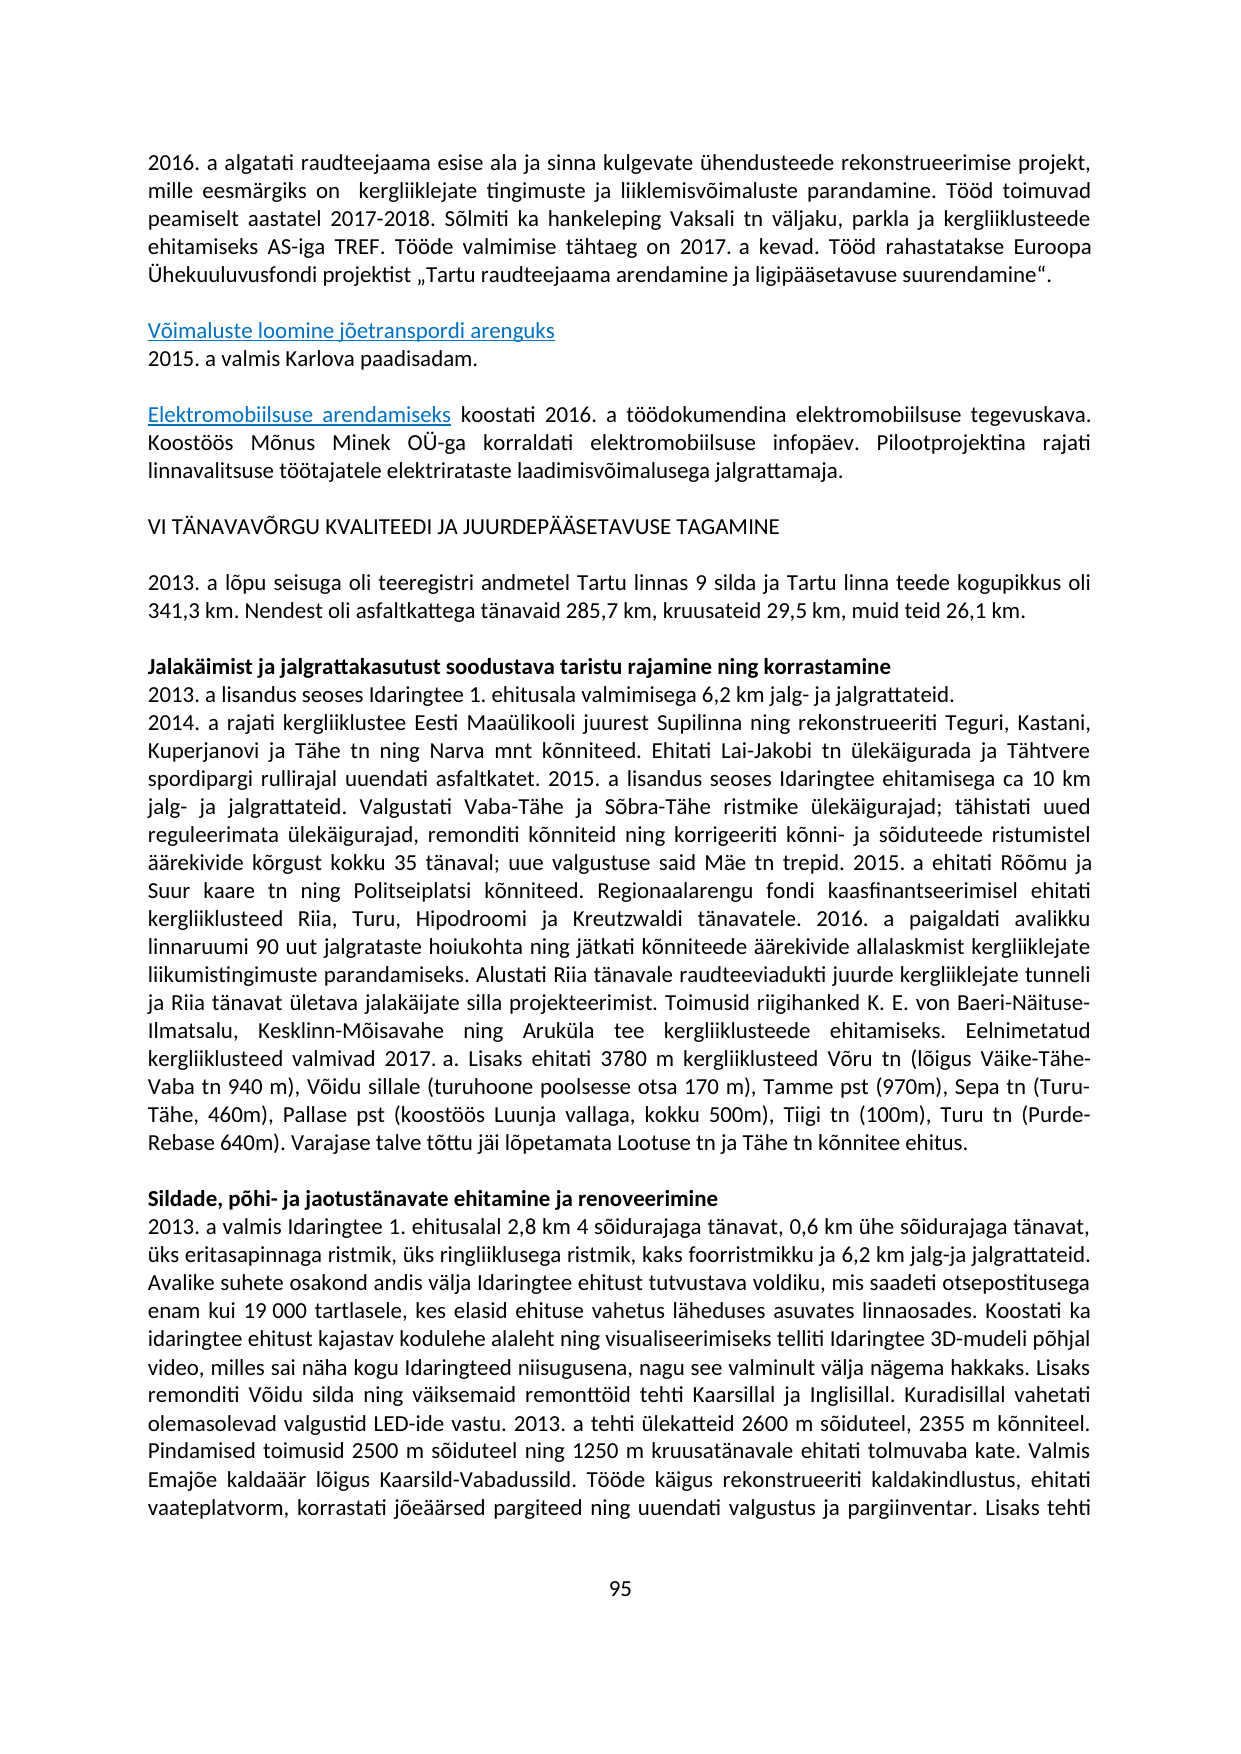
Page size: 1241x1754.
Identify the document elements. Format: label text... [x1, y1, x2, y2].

text 2013. a lõpu seisuga oli teeregistri andmetel Tartu linnas 9 silda ja Tartu linna teede kogupikkus oli 341,3 km. Nendest oli asfaltkattega tänavaid 285,7 km, kruusateid 29,5 km, muid teid 26,1 km. [148, 568, 1092, 624]
text 2014. a rajati kergliiklustee Eesti Maaülikooli juurest Supilinna ning rekonstrueeriti Teguri, Kastani, Kuperjanovi ja Tähe tn ning Narva mnt kõnniteed. Ehitati Lai-Jakobi tn ülekäigurada ja Tähtvere spordipargi rullirajal uuendati asfaltkatet. 2015. a lisandus seoses Idaringtee ehitamisega ca 10 km jalg- ja jalgrattateid. Valgustati Vaba-Tähe ja Sõbra-Tähe ristmike ülekäigurajad; tähistati uued reguleerimata ülekäigurajad, remonditi kõnniteid ning korrigeeriti kõnni- ja sõiduteede ristumistel äärekivide kõrgust kokku 35 tänaval; uue valgustuse said Mäe tn trepid. 2015. a ehitati Rõõmu ja Suur kaare tn ning Politseiplatsi kõnniteed. Regionaalarengu fondi kaasfinantseerimisel ehitati kergliiklusteed Riia, Turu, Hipodroomi ja Kreutzwaldi tänavatele. 2016. a paigaldati avalikku linnaruumi 90 uut jalgrataste hoiukohta ning jätkati kõnniteede äärekivide allalaskmist kergliiklejate liikumistingimuste parandamiseks. Alustati Riia tänavale raudteeviadukti juurde kergliiklejate tunneli ja Riia tänavat ületava jalakäijate silla projekteerimist. Toimusid riigihanked K. E. von Baeri-Näituse-Ilmatsalu, Kesklinn-Mõisavahe ning Aruküla tee kergliiklusteede ehitamiseks. Eelnimetatud kergliiklusteed valmivad 2017. a. Lisaks ehitati 3780 m kergliiklusteed Võru tn (lõigus Väike-Tähe-Vaba tn 940 m), Võidu sillale (turuhoone poolsesse otsa 170 m), Tamme pst (970m), Sepa tn (Turu-Tähe, 460m), Pallase pst (koostöös Luunja vallaga, kokku 500m), Tiigi tn (100m), Turu tn (Purde-Rebase 640m). Varajase talve tõttu jäi lõpetamata Lootuse tn ja Tähe tn kõnnitee ehitus. [148, 708, 1092, 1156]
text 2016. a algatati raudteejaama esise ala ja sinna kulgevate ühendusteede rekonstrueerimise projekt, mille eesmärgiks on kergliiklejate tingimuste ja liiklemisvõimaluste parandamine. Tööd toimuvad peamiselt aastatel 2017-2018. Sõlmiti ka hankeleping Vaksali tn väljaku, parkla ja kergliiklusteede ehitamiseks AS-iga TREF. Tööde valmimise tähtaeg on 2017. a kevad. Tööd rahastatakse Euroopa Ühekuuluvusfondi projektist „Tartu raudteejaama arendamine ja ligipääsetavuse suurendamine“. [148, 148, 1092, 288]
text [148, 1212, 1092, 1521]
text VI TÄNAVAVÕRGU KVALITEEDI JA JUURDEPÄÄSETAVUSE TAGAMINE [148, 512, 1092, 540]
text 2013. a lisandus seoses Idaringtee 1. ehitusala valmimisega 6,2 km jalg- ja jalgrattateid. [148, 680, 1092, 708]
text Võimaluste loomine jõetranspordi arenguks [148, 316, 1092, 344]
text Sildade, põhi- ja jaotustänavate ehitamine ja renoveerimine [148, 1184, 1092, 1212]
text Elektromobiilsuse arendamiseks koostati 2016. a töödokumendina elektromobiilsuse tegevuskava. Koostöös Mõnus Minek OÜ-ga korraldati elektromobiilsuse infopäev. Pilootprojektina rajati linnavalitsuse töötajatele elektrirataste laadimisvõimalusega jalgrattamaja. [148, 400, 1092, 484]
text Jalakäimist ja jalgrattakasutust soodustava taristu rajamine ning korrastamine [148, 652, 1092, 680]
text 2015. a valmis Karlova paadisadam. [148, 344, 1092, 372]
